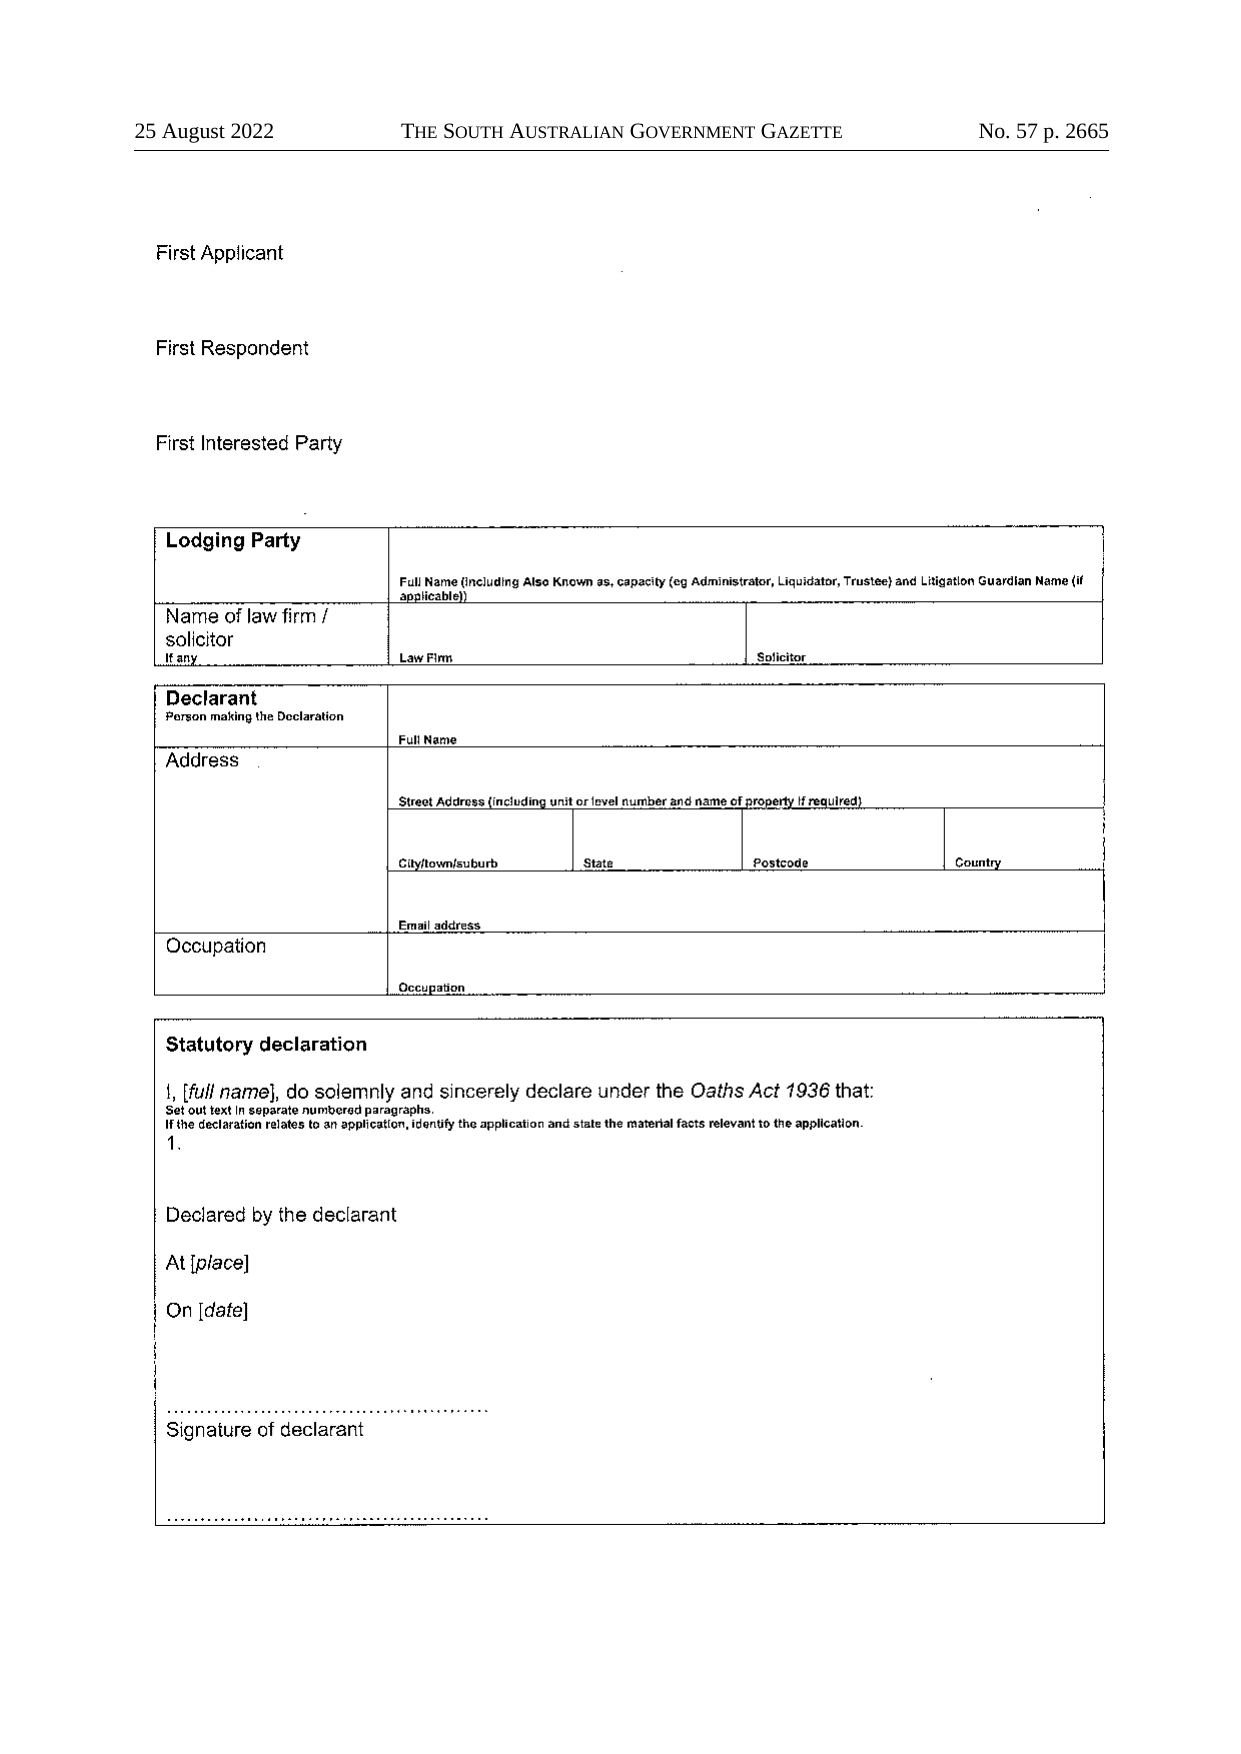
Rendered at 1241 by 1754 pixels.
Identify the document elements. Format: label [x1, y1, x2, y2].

picture [134, 181, 1114, 1584]
